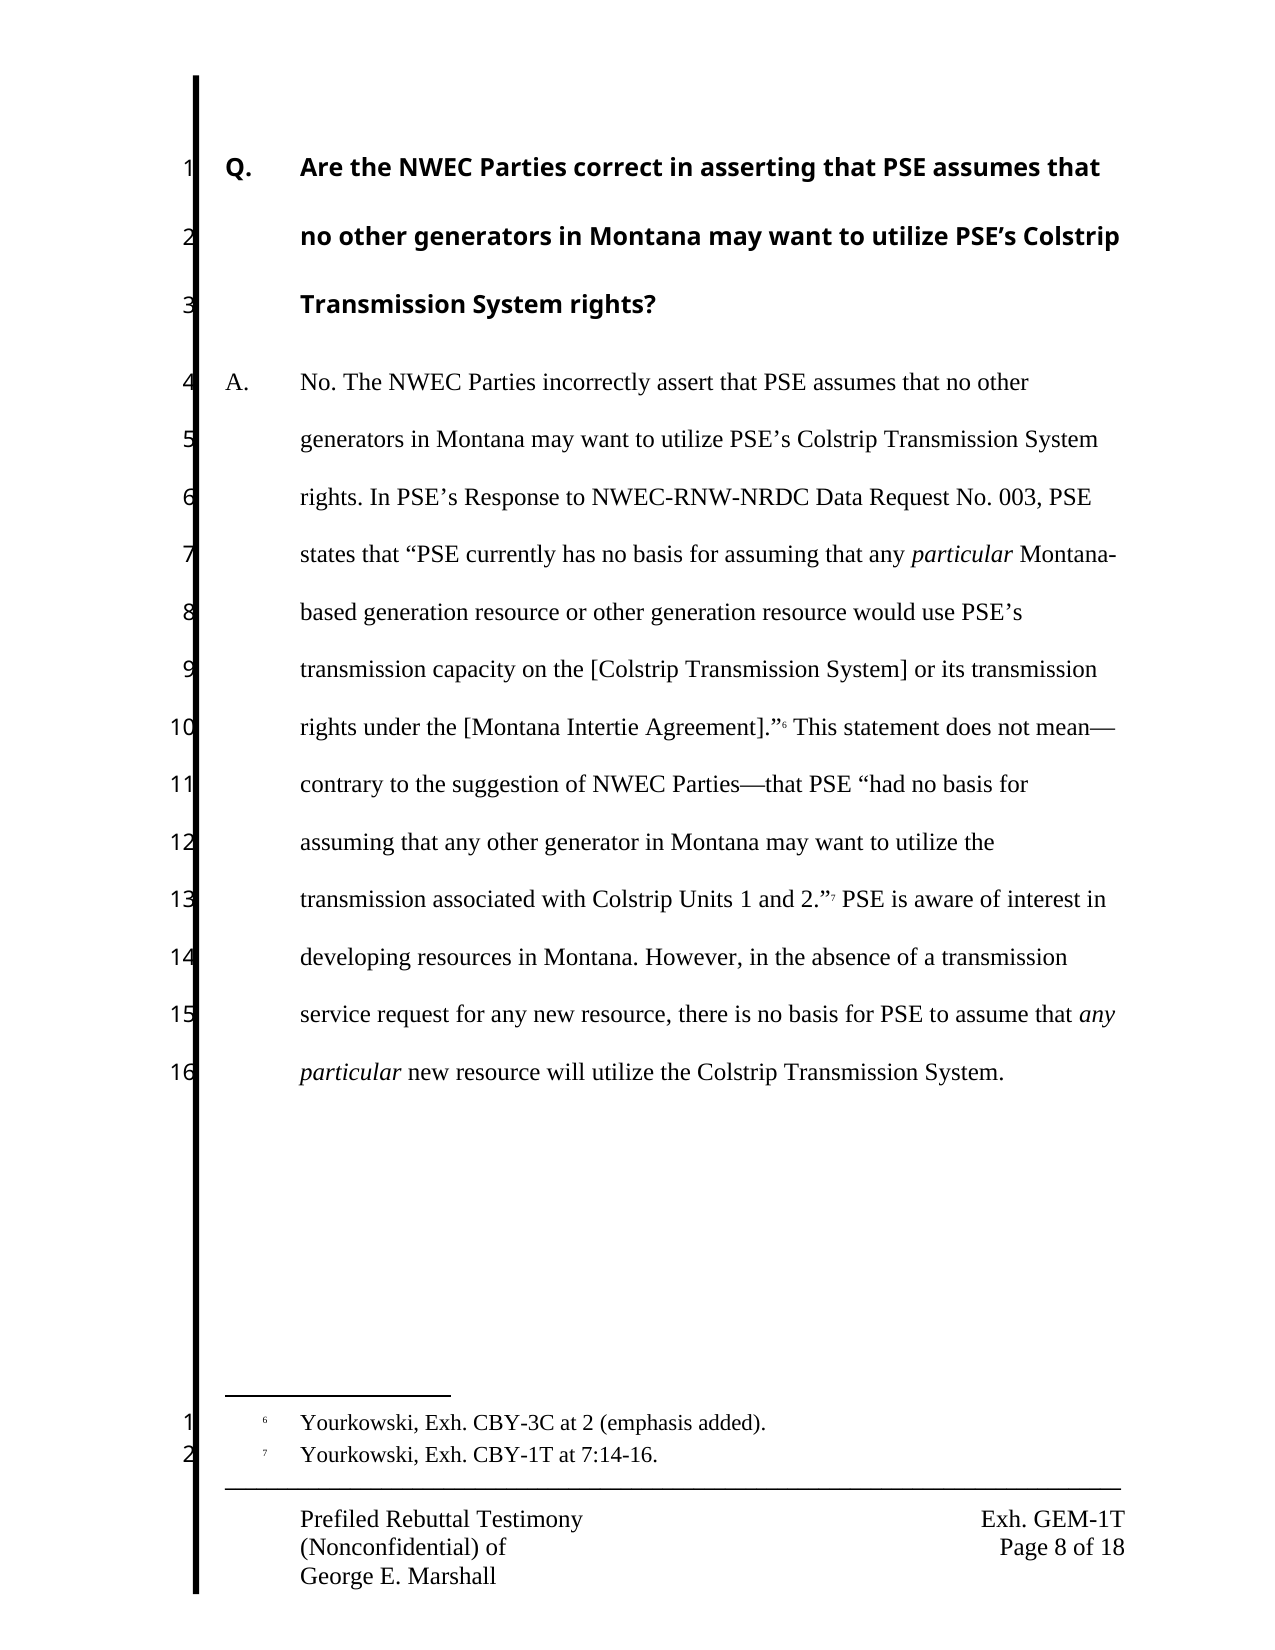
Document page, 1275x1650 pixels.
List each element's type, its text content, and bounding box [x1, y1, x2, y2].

text Q. Are the NWEC Parties correct in asserting that PSE assumes that no other generators in Montana may want to utilize PSE’s Colstrip Transmission System rights? [225, 150, 1125, 320]
text A. No. The NWEC Parties incorrectly assert that PSE assumes that no other generators in Montana may want to utilize PSE’s Colstrip Transmission System rights. In PSE’s Response to NWEC-RNW-NRDC Data Request No. 003, PSE states that “PSE currently has no basis for assuming that any particular Montana-based generation resource or other generation resource would use PSE’s transmission capacity on the [Colstrip Transmission System] or its transmission rights under the [Montana Intertie Agreement].” This statement does not mean—contrary to the suggestion of NWEC Parties—that PSE “had no basis for assuming that any other generator in Montana may want to utilize the transmission associated with Colstrip Units 1 and 2.” PSE is aware of interest in developing resources in Montana. However, in the absence of a transmission service request for any new resource, there is no basis for PSE to assume that any particular new resource will utilize the Colstrip Transmission System. [225, 367, 1125, 1086]
